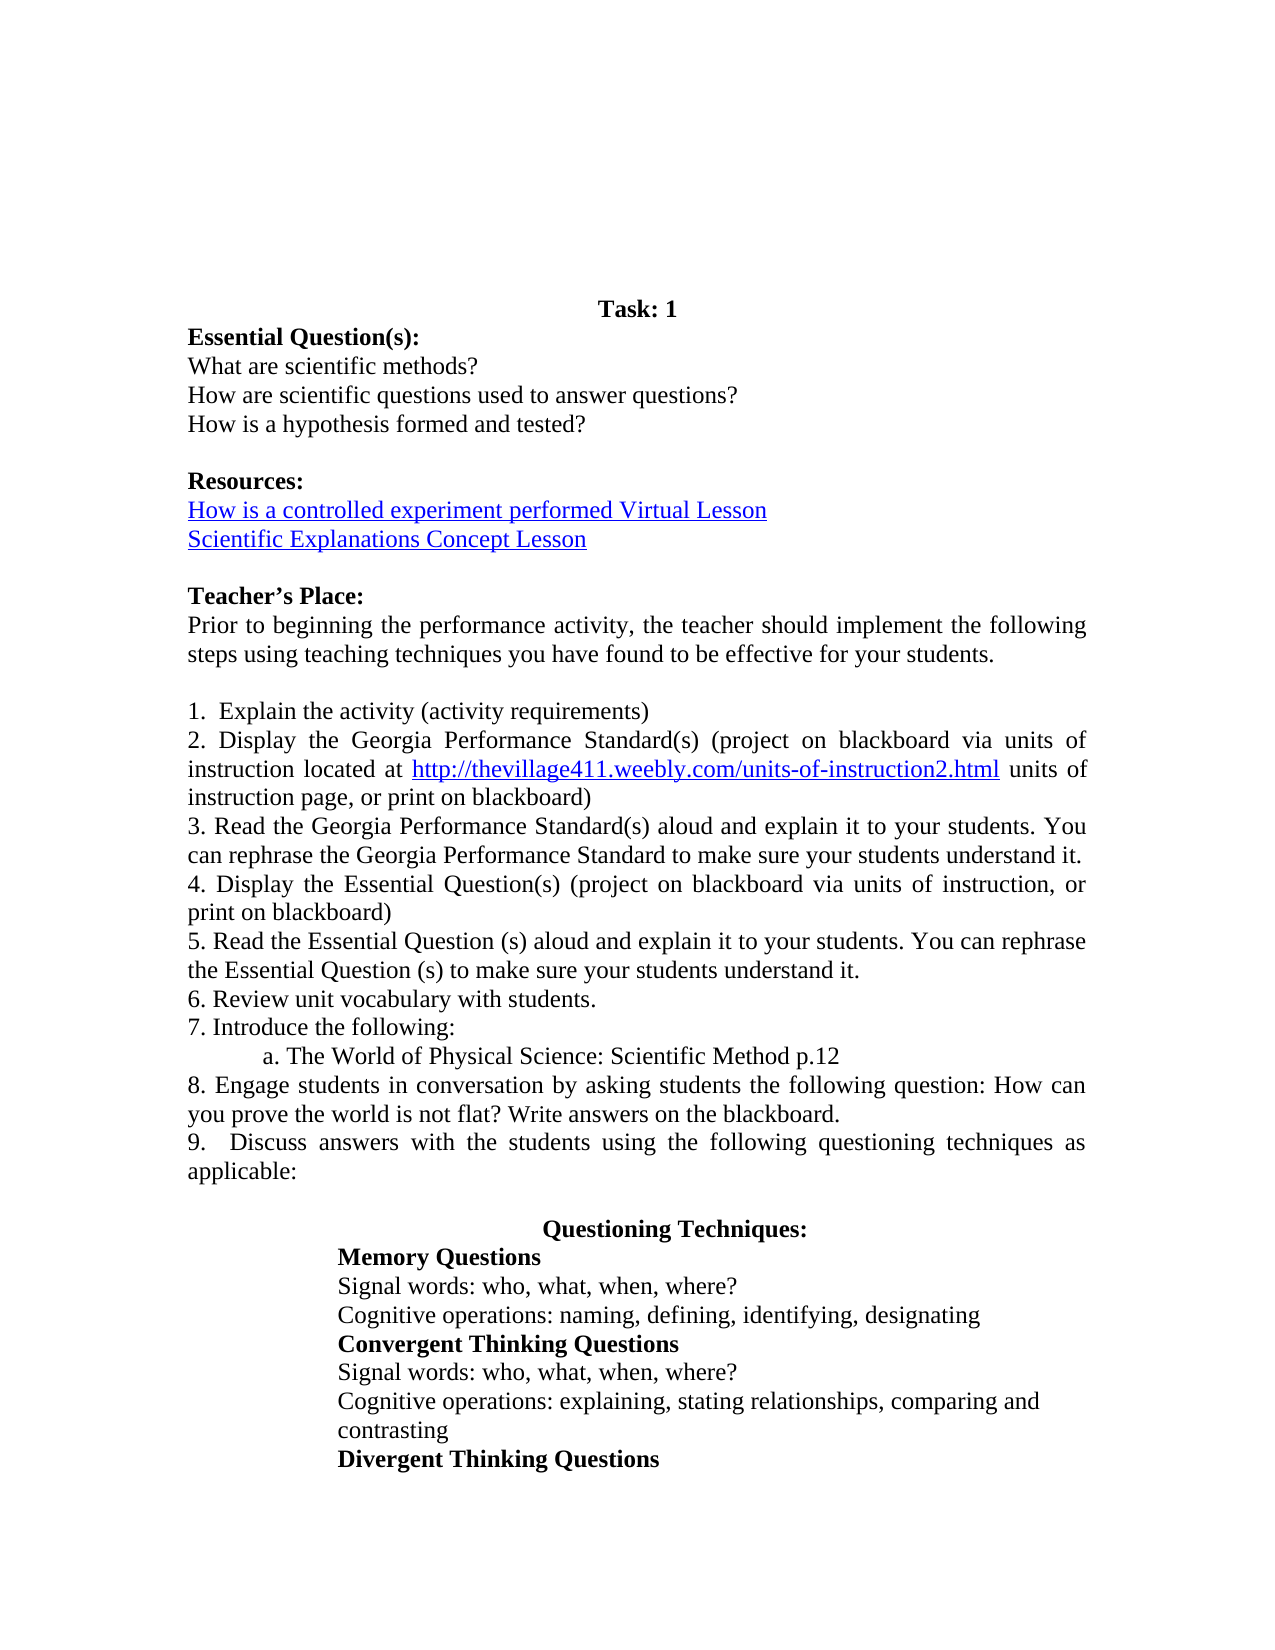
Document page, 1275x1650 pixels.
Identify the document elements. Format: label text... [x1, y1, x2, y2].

text 5. Read the Essential Question (s) aloud and explain it to your students. You can rephrase the Essential Question (s) to make sure your students understand it. [187, 926, 1087, 984]
text Resources: [187, 466, 1087, 495]
text Divergent Thinking Questions [187, 1444, 1087, 1472]
text Prior to beginning the performance activity, the teacher should implement the following steps using teaching techniques you have found to be effective for your students. [187, 610, 1087, 667]
text 4. Display the Essential Question(s) (project on blackboard via units of instruction, or print on blackboard) [187, 869, 1087, 926]
text Memory Questions [262, 1242, 1087, 1271]
text 2. Display the Georgia Performance Standard(s) (project on blackboard via units of instruction located at http://thevillage411.weebly.com/units-of-instruction2.html units of instruction page, or print on blackboard) [187, 725, 1087, 811]
text contrasting [337, 1415, 1087, 1444]
text 9. Discuss answers with the students using the following questioning techniques as applicable: [187, 1127, 1087, 1185]
text Signal words: who, what, when, where? [187, 1357, 1087, 1386]
text Convergent Thinking Questions [262, 1329, 1087, 1357]
text 1. Explain the activity (activity requirements) [187, 696, 1087, 725]
text 8. Engage students in conversation by asking students the following question: How can you prove the world is not flat? Write answers on the blackboard. [187, 1070, 1087, 1127]
text Teacher’s Place: [187, 581, 1087, 610]
text Task: 1 [187, 294, 1087, 322]
text Signal words: who, what, when, where? [187, 1271, 1087, 1300]
text 7. Introduce the following: [187, 1012, 1087, 1041]
text Essential Question(s): [187, 322, 1087, 351]
text Questioning Techniques: [187, 1214, 1087, 1242]
text How is a hypothesis formed and tested? [187, 409, 1087, 437]
text Cognitive operations: naming, defining, identifying, designating [187, 1300, 1087, 1329]
text 3. Read the Georgia Performance Standard(s) aloud and explain it to your students. You can rephrase the Georgia Performance Standard to make sure your students understand it. [187, 811, 1087, 869]
text How is a controlled experiment performed Virtual Lesson [187, 495, 1087, 524]
text Cognitive operations: explaining, stating relationships, comparing and [337, 1386, 1087, 1415]
text Scientific Explanations Concept Lesson [187, 524, 1087, 552]
text a. The World of Physical Science: Scientific Method p.12 [187, 1041, 1087, 1070]
text How are scientific questions used to answer questions? [187, 380, 1087, 409]
text 6. Review unit vocabulary with students. [187, 984, 1087, 1012]
text What are scientific methods? [187, 351, 1087, 380]
